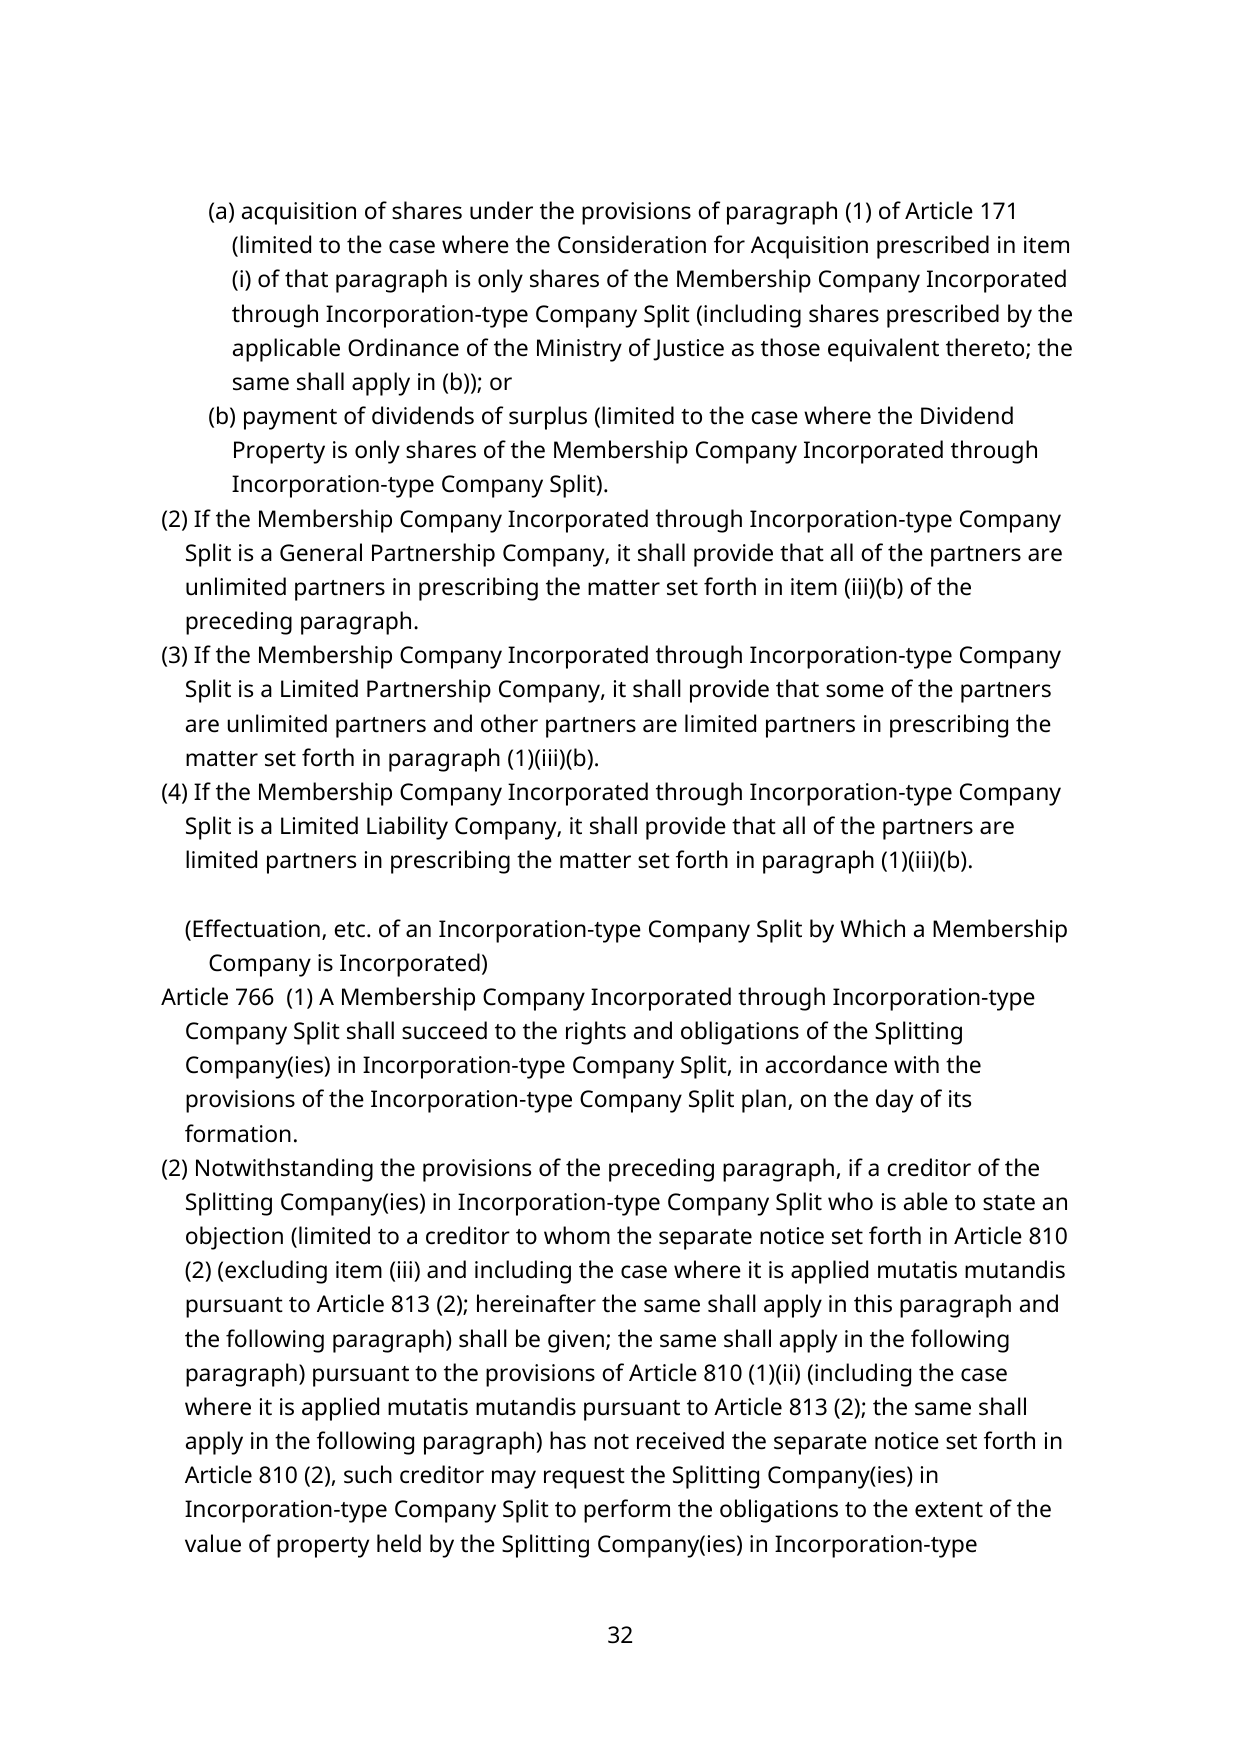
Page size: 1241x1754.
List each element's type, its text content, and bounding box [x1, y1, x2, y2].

text (4) If the Membership Company Incorporated through Incorporation-type Company Split is a Limited Liability Company, it shall provide that all of the partners are limited partners in prescribing the matter set forth in paragraph (1)(iii)(b). [161, 774, 1079, 877]
text (3) If the Membership Company Incorporated through Incorporation-type Company Split is a Limited Partnership Company, it shall provide that some of the partners are unlimited partners and other partners are limited partners in prescribing the matter set forth in paragraph (1)(iii)(b). [161, 638, 1079, 774]
text (2) If the Membership Company Incorporated through Incorporation-type Company Split is a General Partnership Company, it shall provide that all of the partners are unlimited partners in prescribing the matter set forth in item (iii)(b) of the preceding paragraph. [161, 501, 1079, 638]
text (Effectuation, etc. of an Incorporation-type Company Split by Which a Membership Company is Incorporated) [184, 911, 1079, 979]
text Article 766 (1) A Membership Company Incorporated through Incorporation-type Company Split shall succeed to the rights and obligations of the Splitting Company(ies) in Incorporation-type Company Split, in accordance with the provisions of the Incorporation-type Company Split plan, on the day of its formation. [161, 979, 1079, 1150]
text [161, 1150, 1079, 1560]
text (b) payment of dividends of surplus (limited to the case where the Dividend Property is only shares of the Membership Company Incorporated through Incorporation-type Company Split). [207, 399, 1079, 501]
text (a) acquisition of shares under the provisions of paragraph (1) of Article 171 (limited to the case where the Consideration for Acquisition prescribed in item (i) of that paragraph is only shares of the Membership Company Incorporated through Incorporation-type Company Split (including shares prescribed by the applicable Ordinance of the Ministry of Justice as those equivalent thereto; the same shall apply in (b)); or [207, 194, 1079, 399]
